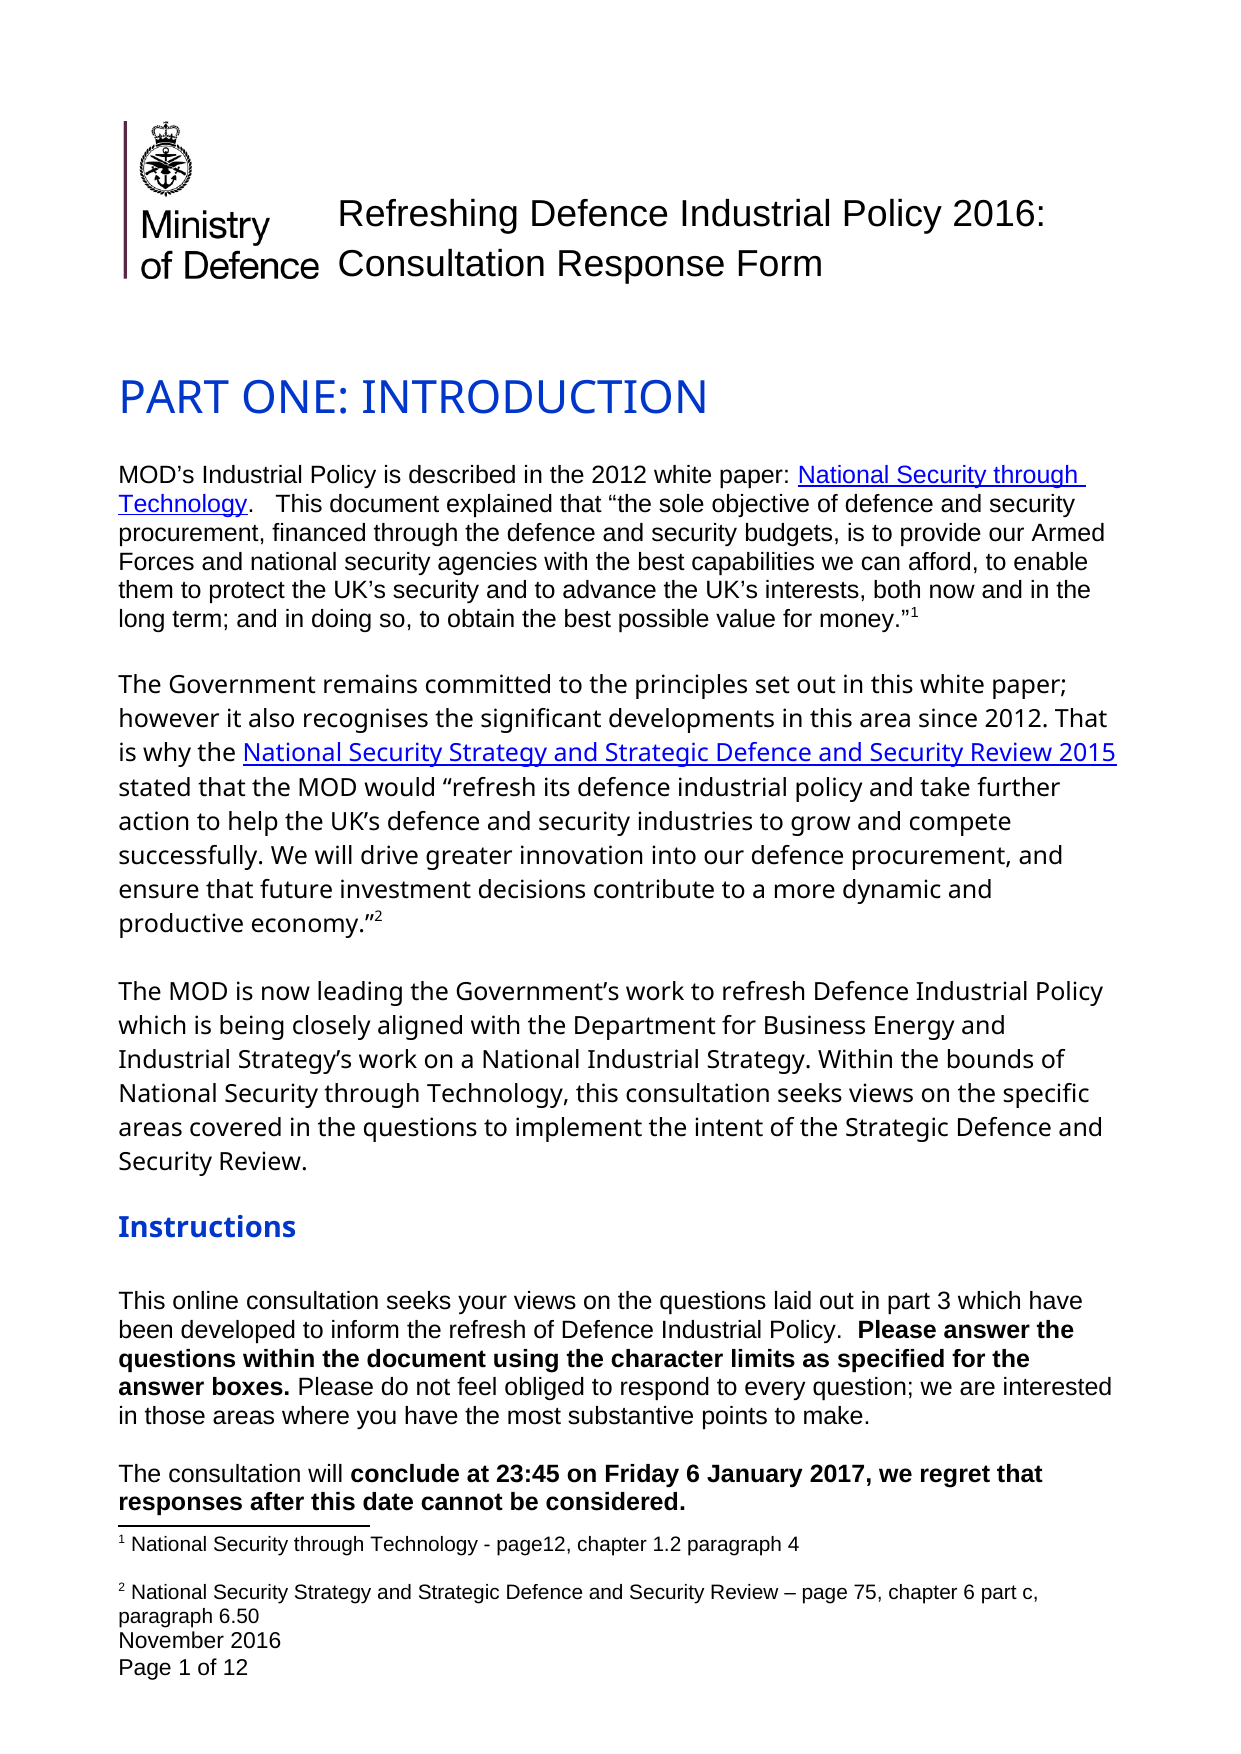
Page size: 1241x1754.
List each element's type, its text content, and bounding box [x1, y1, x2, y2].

text Instructions [118, 1207, 1122, 1246]
text PART ONE: INTRODUCTION [118, 365, 1122, 427]
text Refreshing Defence Industrial Policy 2016: Consultation Response Form [118, 191, 1122, 284]
text The MOD is now leading the Government’s work to refresh Defence Industrial Policy which is being closely aligned with the Department for Business Energy and Industrial Strategy’s work on a National Industrial Strategy. Within the bounds of National Security through Technology, this consultation seeks views on the specific areas covered in the questions to implement the intent of the Strategic Defence and Security Review. [118, 973, 1122, 1178]
text The consultation will conclude at 23:45 on Friday 6 January 2017, we regret that responses after this date cannot be considered. [118, 1458, 1122, 1516]
picture [123, 121, 319, 279]
text This online consultation seeks your views on the questions laid out in part 3 which have been developed to inform the refresh of Defence Industrial Policy. Please answer the questions within the document using the character limits as specified for the answer boxes. Please do not feel obliged to respond to every question; we are interested in those areas where you have the most substantive points to make. [118, 1286, 1122, 1430]
text MOD’s Industrial Policy is described in the 2012 white paper: National Security through Technology. This document explained that “the sole objective of defence and security procurement, financed through the defence and security budgets, is to provide our Armed Forces and national security agencies with the best capabilities we can afford, to enable them to protect the UK’s security and to advance the UK’s interests, both now and in the long term; and in doing so, to obtain the best possible value for money.” [118, 460, 1122, 633]
text The Government remains committed to the principles set out in this white paper; however it also recognises the significant developments in this area since 2012. That is why the National Security Strategy and Strategic Defence and Security Review 2015 stated that the MOD would “refresh its defence industrial policy and take further action to help the UK’s defence and security industries to grow and compete successfully. We will drive greater innovation into our defence procurement, and ensure that future investment decisions contribute to a more dynamic and productive economy.” [118, 667, 1122, 939]
